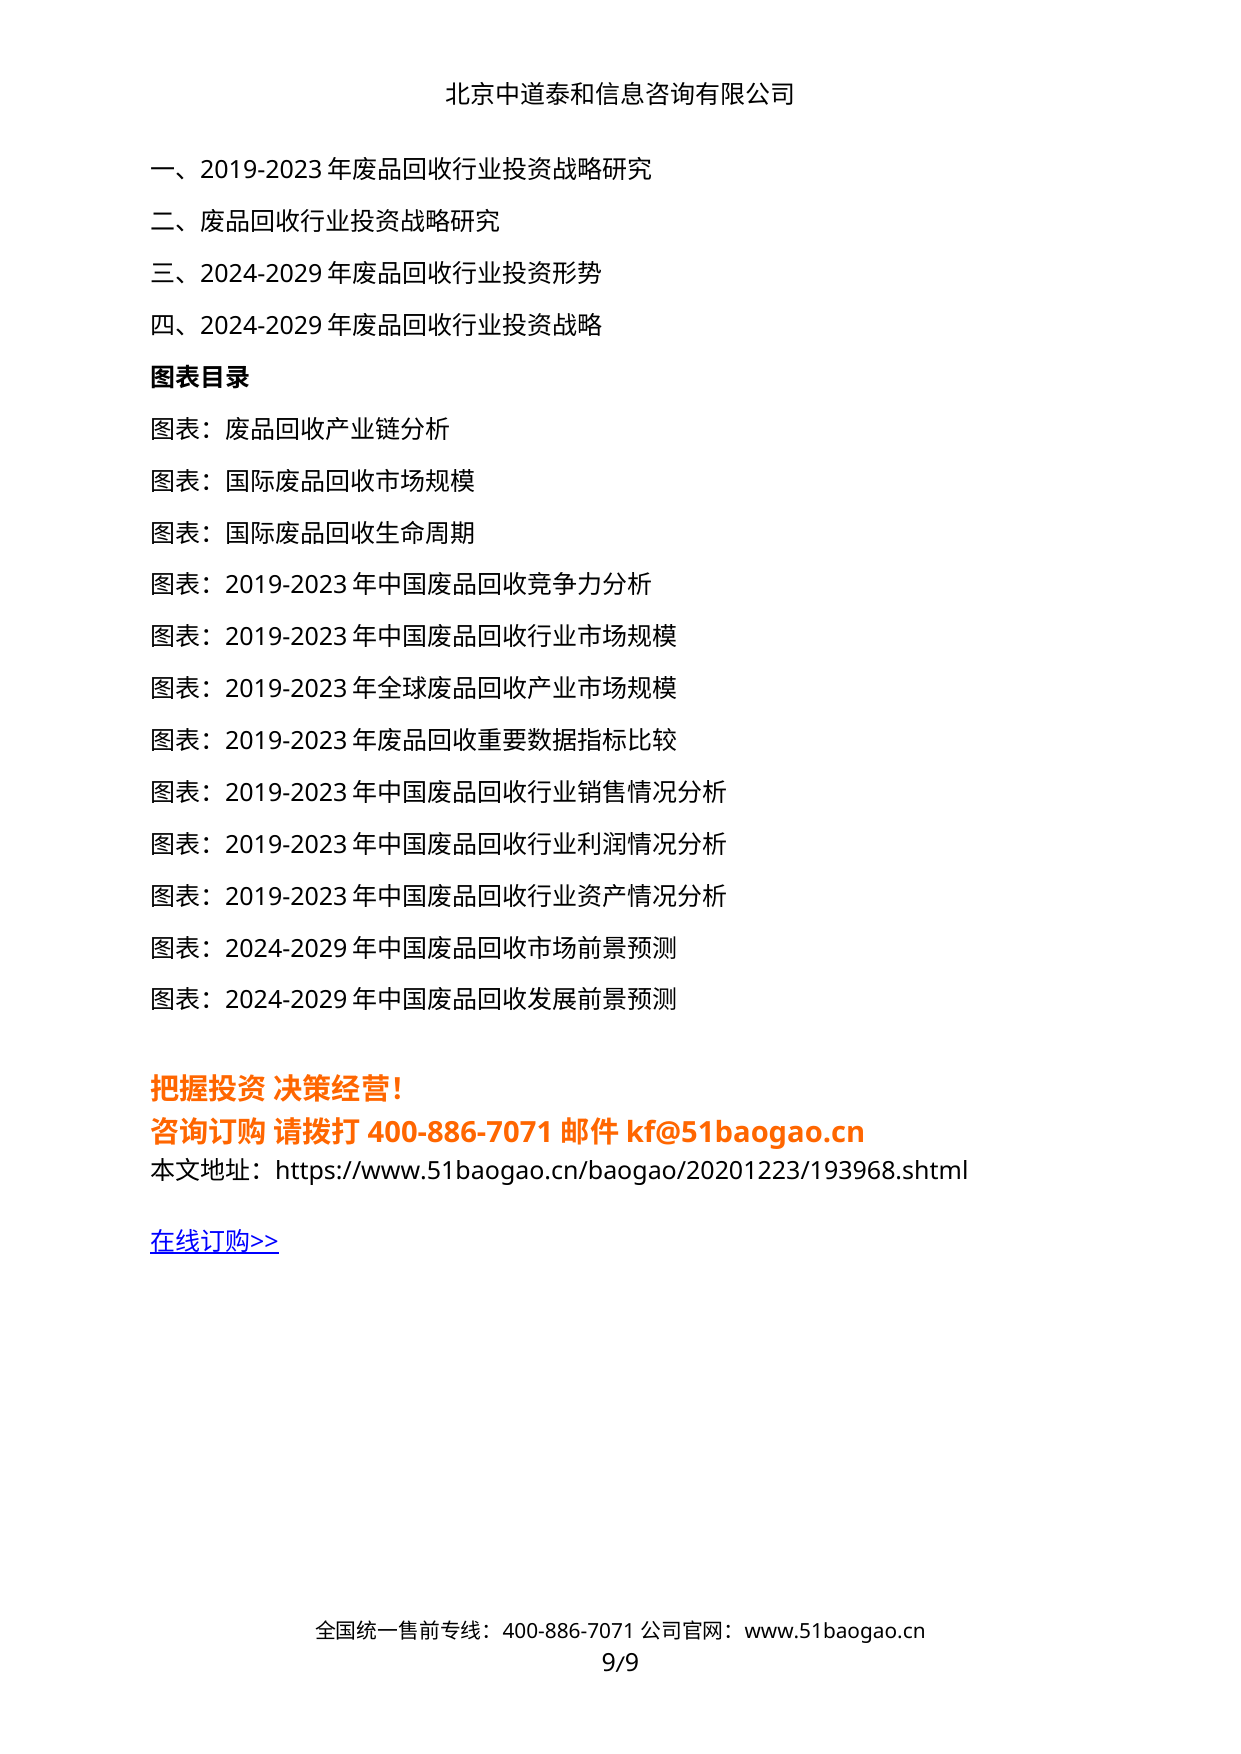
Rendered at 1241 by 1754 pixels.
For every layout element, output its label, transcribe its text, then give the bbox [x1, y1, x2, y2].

text 图表：2019-2023年中国废品回收行业市场规模 [150, 617, 1090, 653]
text 图表：2019-2023年废品回收重要数据指标比较 [150, 721, 1090, 757]
text 三、2024-2029年废品回收行业投资形势 [150, 254, 1090, 290]
text 图表目录 [150, 357, 1090, 394]
text 图表：2024-2029年中国废品回收市场前景预测 [150, 928, 1090, 964]
text 图表：2019-2023年中国废品回收行业利润情况分析 [150, 824, 1090, 861]
text 图表：国际废品回收生命周期 [150, 513, 1090, 549]
text 图表：2019-2023年中国废品回收行业资产情况分析 [150, 876, 1090, 912]
text 把握投资 决策经营！咨询订购 请拨打 400-886-7071 邮件 kf@51baogao.cn本文地址：https://www.51baogao.cn/baogao/20201223/193968.shtml [150, 1032, 1090, 1187]
text 图表：2019-2023年中国废品回收行业销售情况分析 [150, 772, 1090, 809]
text 图表：2024-2029年中国废品回收发展前景预测 [150, 980, 1090, 1016]
text 在线订购>> [150, 1187, 1090, 1257]
text 四、2024-2029年废品回收行业投资战略 [150, 306, 1090, 342]
text 二、废品回收行业投资战略研究 [150, 202, 1090, 238]
text 图表：废品回收产业链分析 [150, 409, 1090, 446]
text 图表：国际废品回收市场规模 [150, 461, 1090, 497]
text 图表：2019-2023年全球废品回收产业市场规模 [150, 669, 1090, 705]
text 一、2019-2023年废品回收行业投资战略研究 [150, 150, 1090, 186]
text 图表：2019-2023年中国废品回收竞争力分析 [150, 565, 1090, 601]
